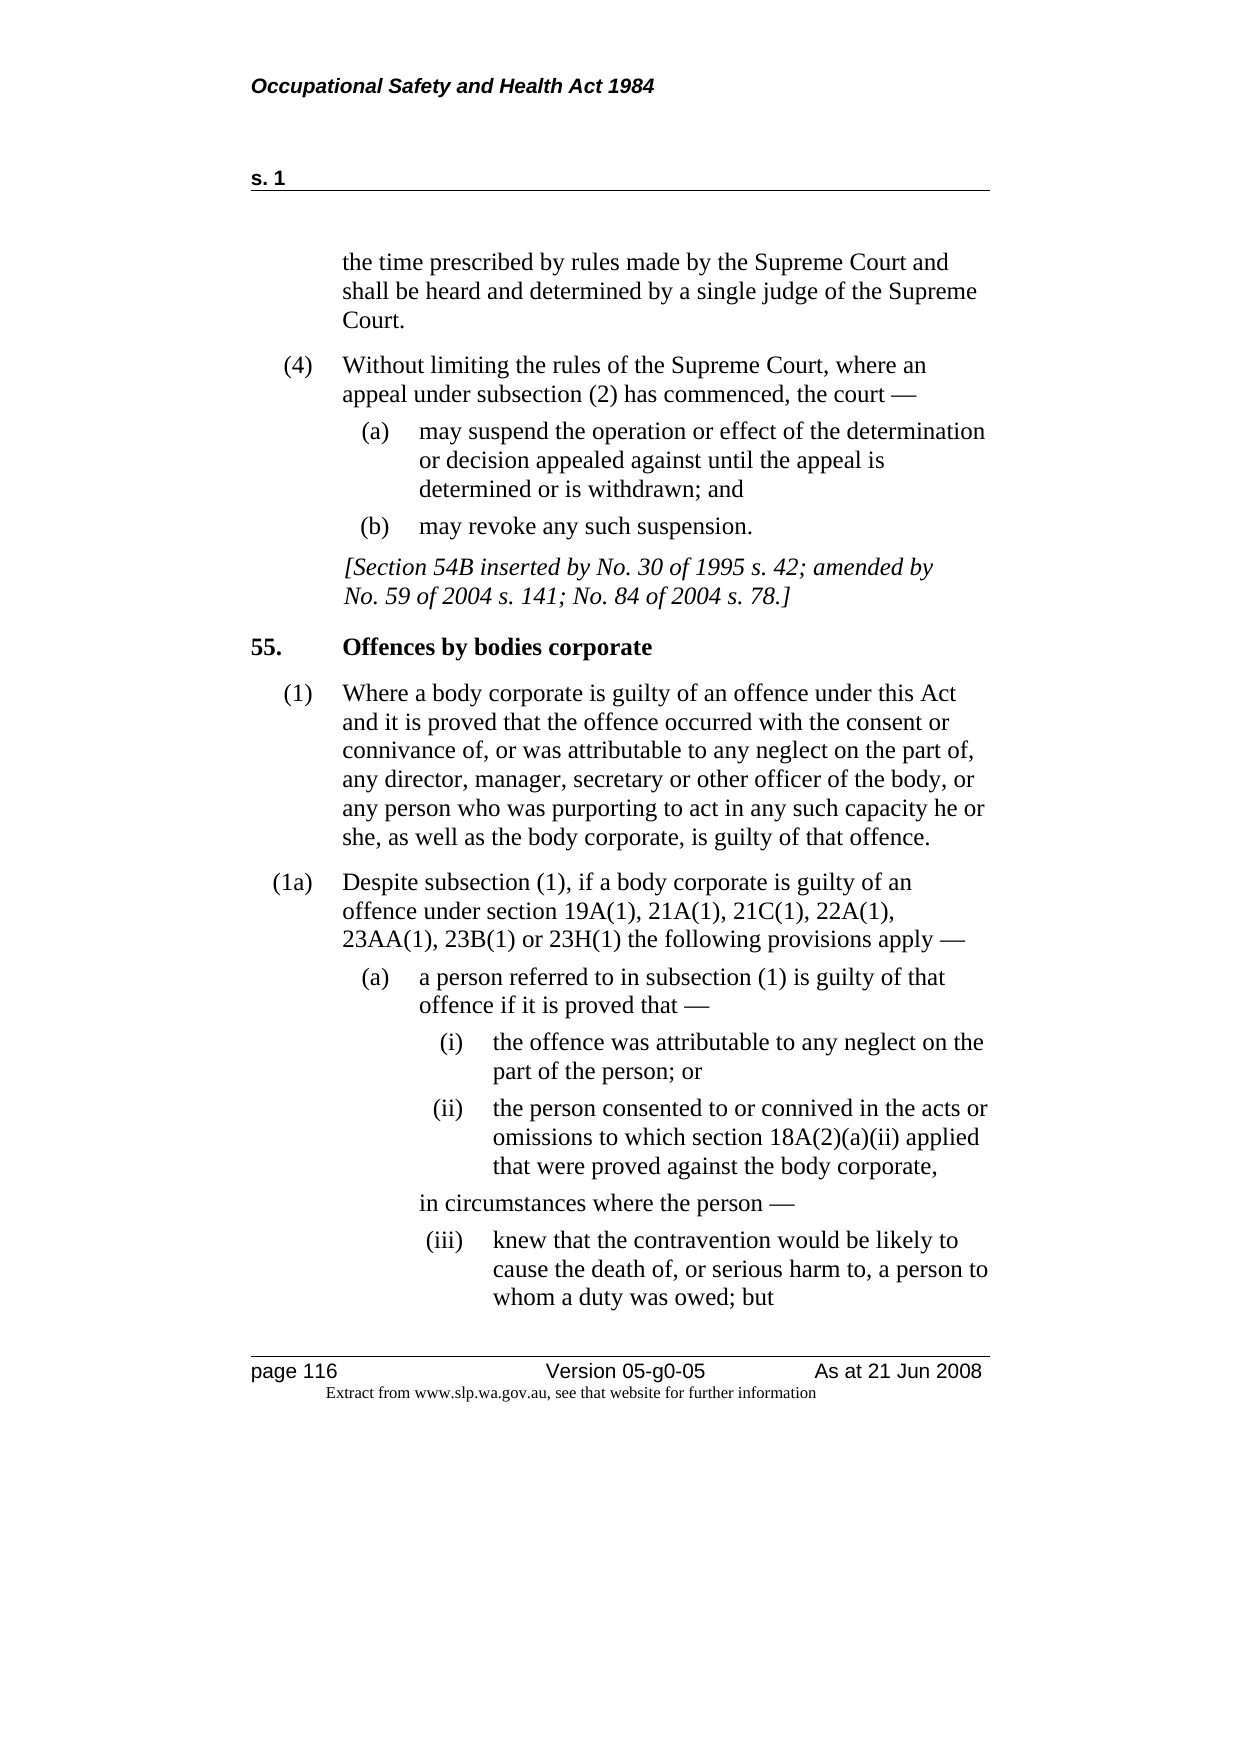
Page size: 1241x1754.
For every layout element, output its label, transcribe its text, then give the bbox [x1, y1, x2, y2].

text (ii) the person consented to or connived in the acts or omissions to which section 18A(2)(a)(ii) applied that were proved against the body corporate, [251, 1093, 990, 1179]
text (a) may suspend the operation or effect of the determination or decision appealed against until the appeal is determined or is withdrawn; and [251, 416, 990, 502]
text (b) may revoke any such suspension. [251, 511, 990, 539]
text (1a) Despite subsection (1), if a body corporate is guilty of an offence under section 19A(1), 21A(1), 21C(1), 22A(1), 23AA(1), 23B(1) or 23H(1) the following provisions apply — [251, 867, 990, 953]
text in circumstances where the person — [251, 1188, 990, 1217]
text [Section 54B inserted by No. 30 of 1995 s. 42; amended by No. 59 of 2004 s. 141; No. 84 of 2004 s. 78.] [251, 552, 990, 609]
text (1) Where a body corporate is guilty of an offence under this Act and it is proved that the offence occurred with the consent or connivance of, or was attributable to any neglect on the part of, any director, manager, secretary or other officer of the body, or any person who was purporting to act in any such capacity he or she, as well as the body corporate, is guilty of that offence. [251, 678, 990, 850]
text (i) the offence was attributable to any neglect on the part of the person; or [251, 1027, 990, 1085]
text (a) a person referred to in subsection (1) is guilty of that offence if it is proved that — [251, 962, 990, 1019]
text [251, 247, 990, 334]
text (4) Without limiting the rules of the Supreme Court, where an appeal under subsection (2) has commenced, the court — [251, 350, 990, 408]
text (iii) knew that the contravention would be likely to cause the death of, or serious harm to, a person to whom a duty was owed; but [251, 1225, 990, 1311]
subtitle 55. Offences by bodies corporate [251, 632, 990, 661]
